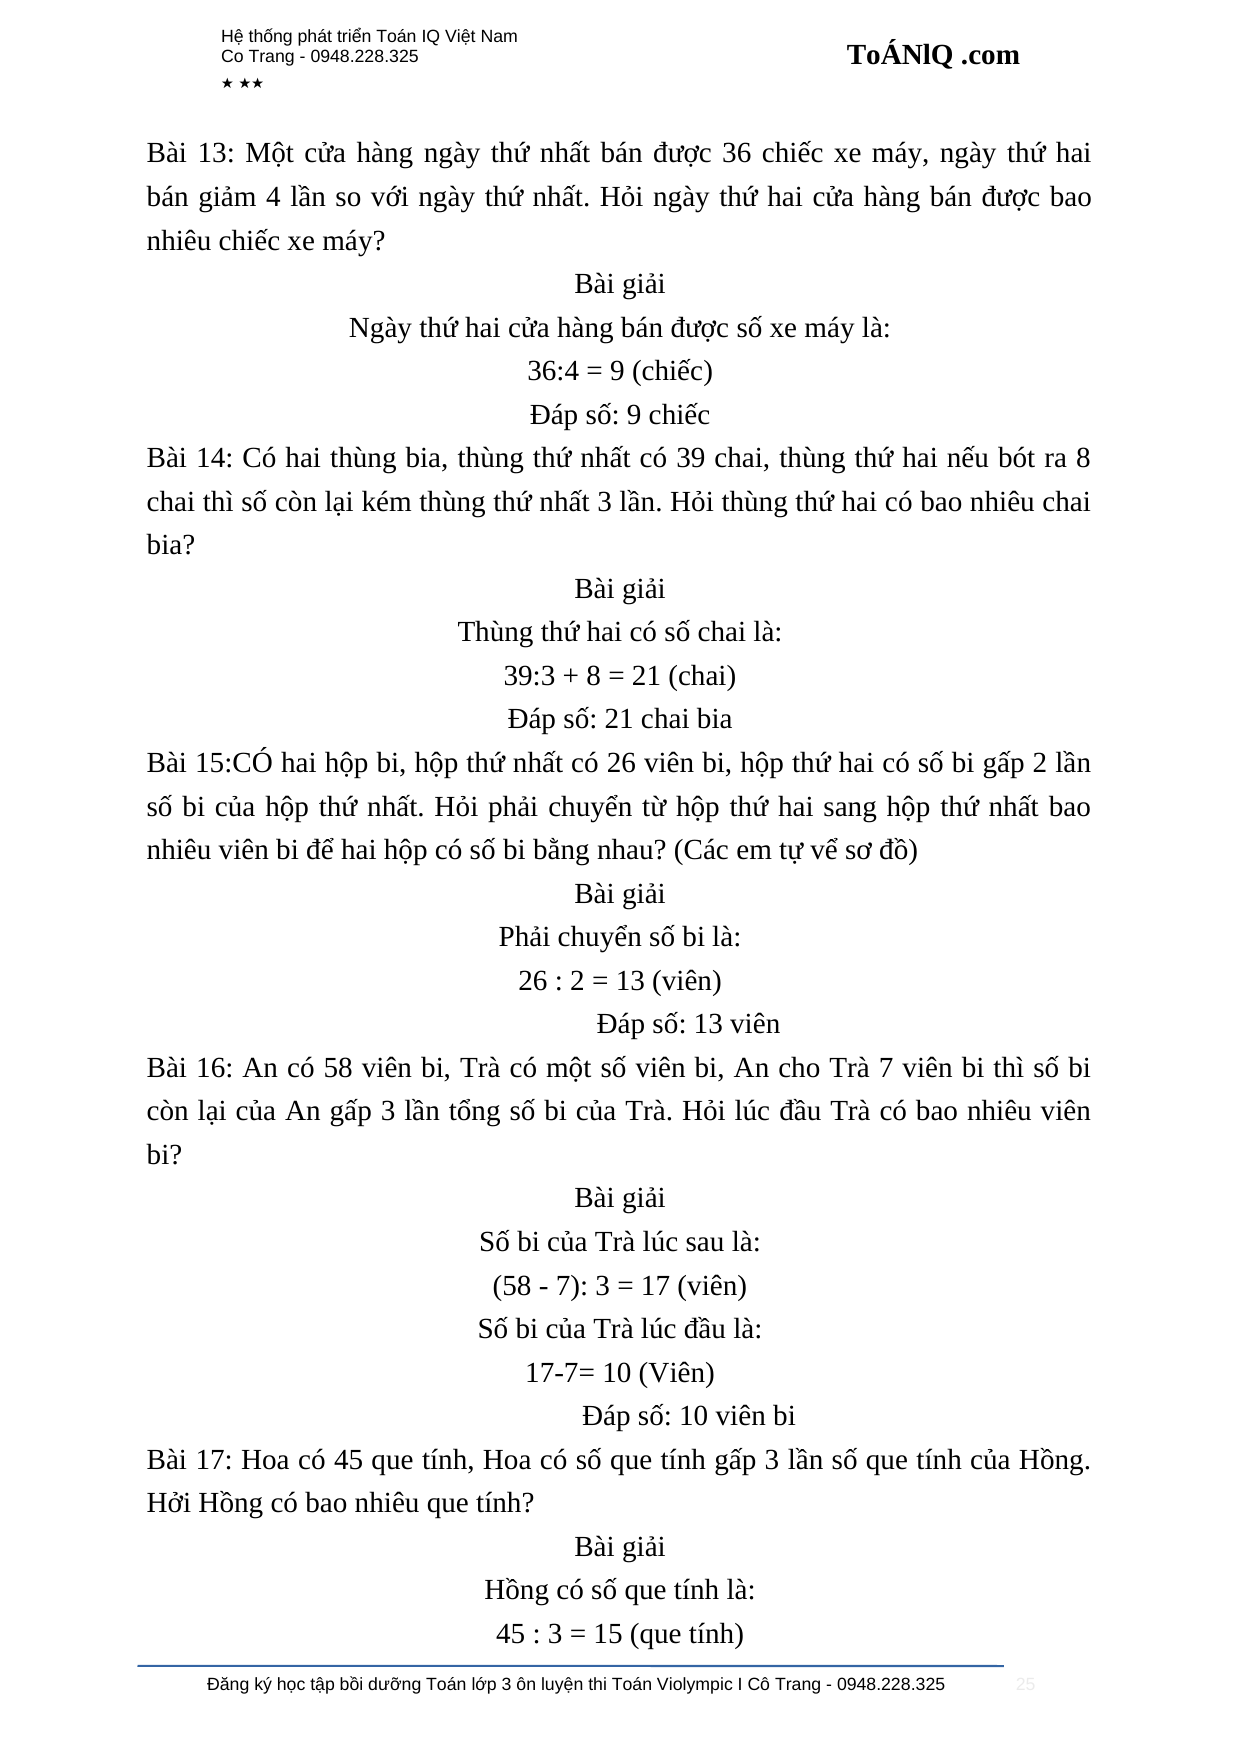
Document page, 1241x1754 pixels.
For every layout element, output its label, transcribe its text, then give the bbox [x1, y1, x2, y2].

text Đáp số: 13 viên [596, 1006, 1093, 1040]
text Bài giải [146, 876, 1093, 909]
text Số bi của Trà lúc sau là: [146, 1224, 1093, 1258]
text Đáp số: 21 chai bia [146, 702, 1093, 735]
text Bài 13: Một cửa hàng ngày thứ nhất bán được 36 chiếc xe máy, ngày thứ hai bán giảm 4 lần so với ngày thứ nhất. Hỏi ngày thứ hai cửa hàng bán được bao nhiêu chiếc xe máy? [146, 136, 1093, 256]
text Thùng thứ hai có số chai là: [146, 614, 1093, 648]
text Bài giải [146, 266, 1093, 300]
text Bài giải [146, 1181, 1093, 1214]
text Bài 15:CÓ hai hộp bi, hộp thứ nhất có 26 viên bi, hộp thứ hai có số bi gấp 2 lần số bi của hộp thứ nhất. Hỏi phải chuyển từ hộp thứ hai sang hộp thứ nhất bao nhiêu viên bi để hai hộp có số bi bằng nhau? (Các em tự vể sơ đồ) [146, 745, 1093, 866]
text 36:4 = 9 (chiếc) [146, 353, 1093, 387]
text Đáp số: 9 chiếc [146, 397, 1093, 430]
text 17-7= 10 (Viên) [146, 1355, 1093, 1388]
text Đáp số: 10 viên bi [582, 1398, 1093, 1432]
text Hồng có số que tính là: [146, 1572, 1093, 1606]
text Bài giải [146, 571, 1093, 604]
text (58 - 7): 3 = 17 (viên) [146, 1268, 1093, 1301]
text Bài 14: Có hai thùng bia, thùng thứ nhất có 39 chai, thùng thứ hai nếu bót ra 8 chai thì số còn lại kém thùng thứ nhất 3 lần. Hỏi thùng thứ hai có bao nhiêu chai bia? [146, 440, 1093, 561]
text Số bi của Trà lúc đầu là: [146, 1311, 1093, 1345]
text Bài 17: Hoa có 45 que tính, Hoa có số que tính gấp 3 lần số que tính của Hồng. Hởi Hồng có bao nhiêu que tính? [146, 1442, 1093, 1519]
text Bài giải [146, 1529, 1093, 1562]
text 45 : 3 = 15 (que tính) [146, 1616, 1093, 1649]
text Bài 16: An có 58 viên bi, Trà có một số viên bi, An cho Trà 7 viên bi thì số bi còn lại của An gấp 3 lần tổng số bi của Trà. Hỏi lúc đầu Trà có bao nhiêu viên bi? [146, 1050, 1093, 1171]
text 26 : 2 = 13 (viên) [146, 963, 1093, 996]
text Ngày thứ hai cửa hàng bán được số xe máy là: [146, 310, 1093, 343]
text Phải chuyển số bi là: [146, 919, 1093, 953]
text 39:3 + 8 = 21 (chai) [146, 658, 1093, 692]
